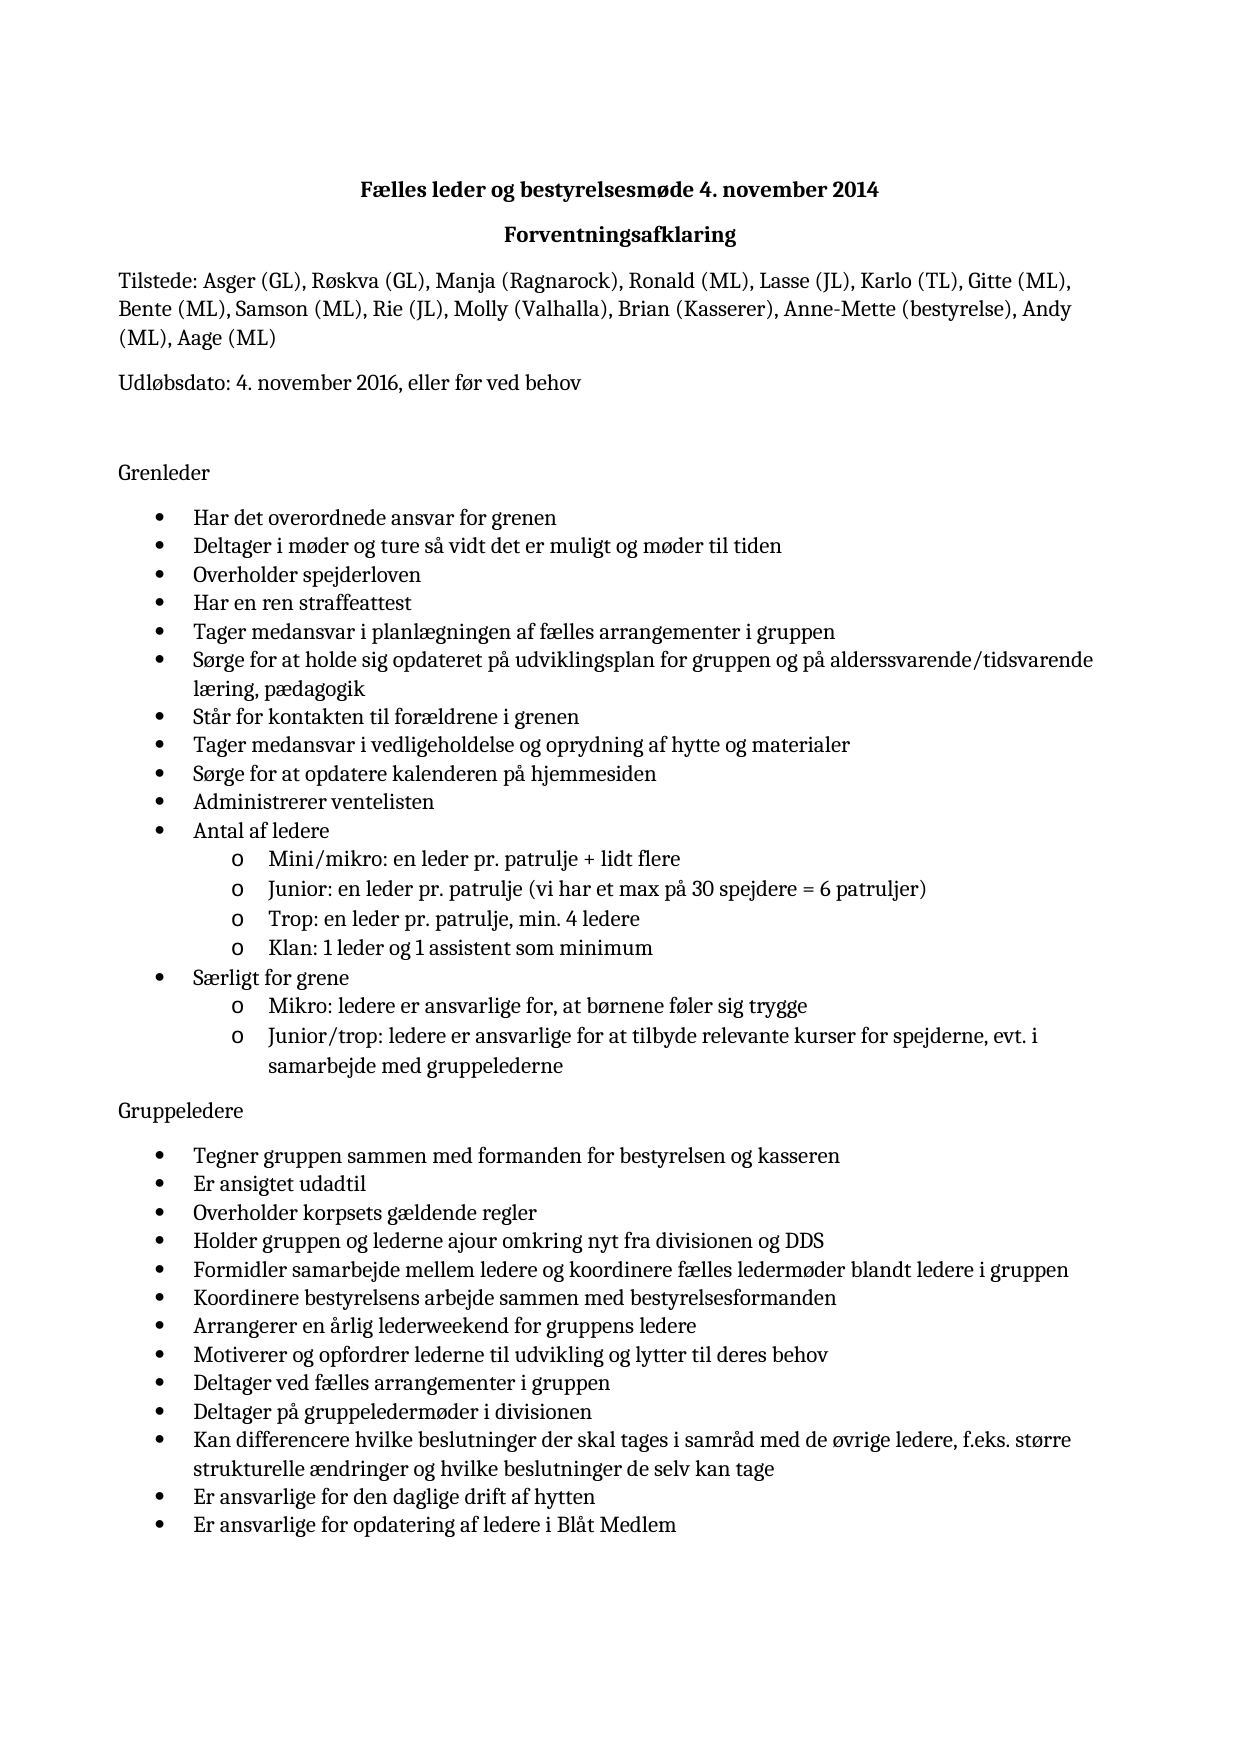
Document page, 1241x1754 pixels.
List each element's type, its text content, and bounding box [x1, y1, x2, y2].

list Deltager i møder og ture så vidt det er muligt og møder til tiden [156, 533, 1122, 559]
text Grenleder [118, 459, 1122, 486]
list Kan differencere hvilke beslutninger der skal tages i samråd med de øvrige ledere, f.eks. større strukturelle ændringer og hvilke beslutninger de selv kan tage [156, 1427, 1122, 1482]
list Formidler samarbejde mellem ledere og koordinere fælles ledermøder blandt ledere i gruppen [156, 1256, 1122, 1283]
list Tager medansvar i vedligeholdelse og oprydning af hytte og materialer [156, 732, 1122, 758]
list Trop: en leder pr. patrulje, min. 4 ledere [231, 905, 1122, 933]
list Sørge for at holde sig opdateret på udviklingsplan for gruppen og på alderssvarende/tidsvarende læring, pædagogik [156, 647, 1122, 702]
list Mikro: ledere er ansvarlige for, at børnene føler sig trygge [231, 993, 1122, 1021]
list Antal af ledere [156, 817, 1122, 844]
text Udløbsdato: 4. november 2016, eller før ved behov [118, 369, 1122, 396]
list Deltager på gruppeledermøder i divisionen [156, 1398, 1122, 1425]
list Motiverer og opfordrer lederne til udvikling og lytter til deres behov [156, 1342, 1122, 1368]
list Koordinere bestyrelsens arbejde sammen med bestyrelsesformanden [156, 1285, 1122, 1311]
list Junior: en leder pr. patrulje (vi har et max på 30 spejdere = 6 patruljer) [231, 876, 1122, 903]
list Klan: 1 leder og 1 assistent som minimum [231, 935, 1122, 962]
text Tilstede: Asger (GL), Røskva (GL), Manja (Ragnarock), Ronald (ML), Lasse (JL), Karlo (TL), Gitte (ML), Bente (ML), Samson (ML), Rie (JL), Molly (Valhalla), Brian (Kasserer), Anne-Mette (bestyrelse), Andy (ML), Aage (ML) [118, 267, 1122, 351]
text Forventningsafklaring [118, 222, 1122, 249]
list Har en ren straffeattest [156, 590, 1122, 616]
list Overholder spejderloven [156, 562, 1122, 588]
list Har det overordnede ansvar for grenen [156, 505, 1122, 531]
text Fælles leder og bestyrelsesmøde 4. november 2014 [118, 177, 1122, 203]
list Deltager ved fælles arrangementer i gruppen [156, 1370, 1122, 1396]
list Er ansvarlige for den daglige drift af hytten [156, 1484, 1122, 1510]
list Særligt for grene [156, 965, 1122, 991]
list Arrangerer en årlig lederweekend for gruppens ledere [156, 1313, 1122, 1339]
list Er ansigtet udadtil [156, 1171, 1122, 1197]
list Sørge for at opdatere kalenderen på hjemmesiden [156, 761, 1122, 787]
list Junior/trop: ledere er ansvarlige for at tilbyde relevante kurser for spejderne, evt. i samarbejde med gruppelederne [231, 1023, 1122, 1079]
list Mini/mikro: en leder pr. patrulje + lidt flere [231, 846, 1122, 873]
list Tegner gruppen sammen med formanden for bestyrelsen og kasseren [156, 1143, 1122, 1169]
list Holder gruppen og lederne ajour omkring nyt fra divisionen og DDS [156, 1228, 1122, 1254]
list Er ansvarlige for opdatering af ledere i Blåt Medlem [156, 1512, 1122, 1539]
list Tager medansvar i planlægningen af fælles arrangementer i gruppen [156, 618, 1122, 645]
text Gruppeledere [118, 1097, 1122, 1124]
list Administrerer ventelisten [156, 789, 1122, 815]
list Står for kontakten til forældrene i grenen [156, 704, 1122, 730]
list Overholder korpsets gældende regler [156, 1199, 1122, 1226]
